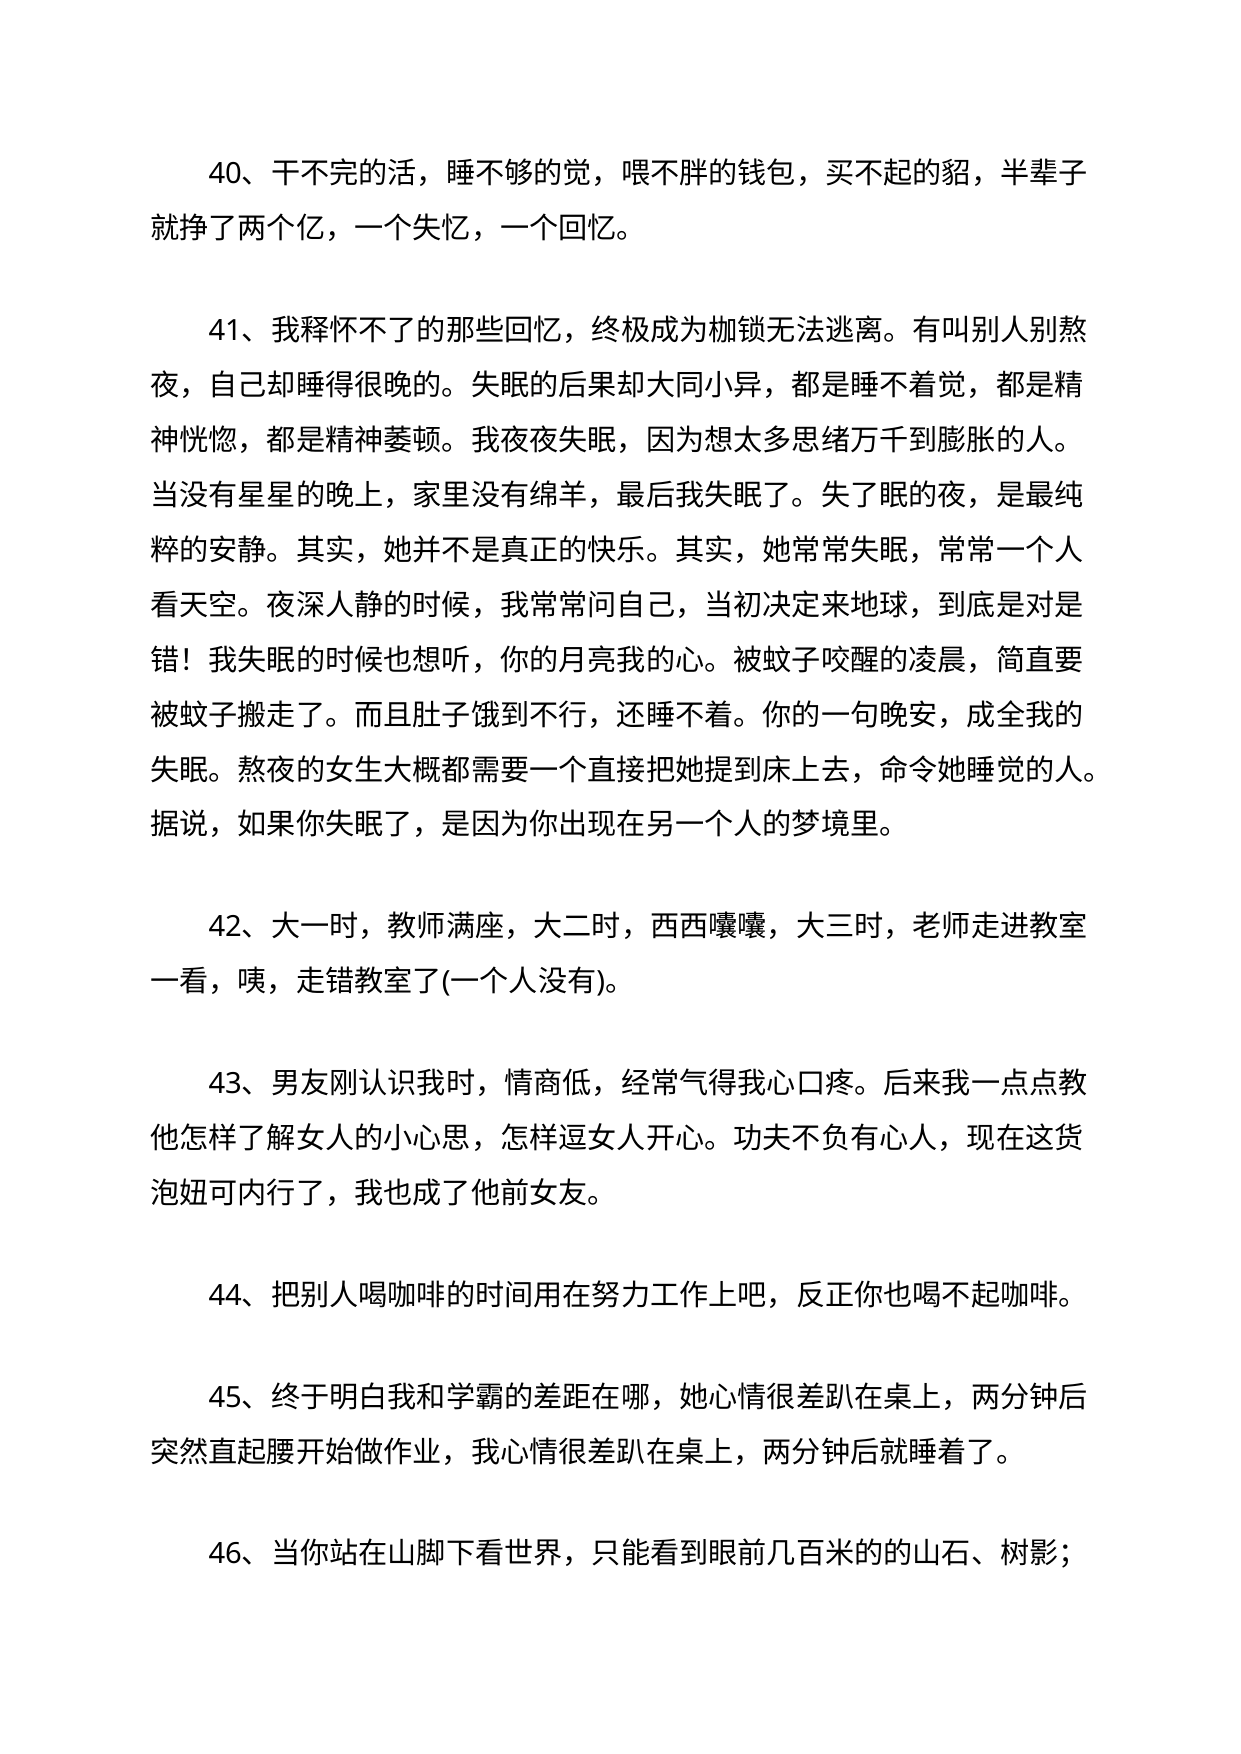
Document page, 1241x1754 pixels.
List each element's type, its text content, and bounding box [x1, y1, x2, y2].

text 41、我释怀不了的那些回忆，终极成为枷锁无法逃离。有叫别人别熬夜，自己却睡得很晚的。失眠的后果却大同小异，都是睡不着觉，都是精神恍惚，都是精神萎顿。我夜夜失眠，因为想太多思绪万千到膨胀的人。当没有星星的晚上，家里没有绵羊，最后我失眠了。失了眠的夜，是最纯粹的安静。其实，她并不是真正的快乐。其实，她常常失眠，常常一个人看天空。夜深人静的时候，我常常问自己，当初决定来地球，到底是对是错！我失眠的时候也想听，你的月亮我的心。被蚊子咬醒的凌晨，简直要被蚊子搬走了。而且肚子饿到不行，还睡不着。你的一句晚安，成全我的失眠。熬夜的女生大概都需要一个直接把她提到床上去，命令她睡觉的人。据说，如果你失眠了，是因为你出现在另一个人的梦境里。 [150, 307, 1090, 843]
text 45、终于明白我和学霸的差距在哪，她心情很差趴在桌上，两分钟后突然直起腰开始做作业，我心情很差趴在桌上，两分钟后就睡着了。 [150, 1373, 1090, 1471]
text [150, 1530, 1090, 1572]
text 40、干不完的活，睡不够的觉，喂不胖的钱包，买不起的貂，半辈子就挣了两个亿，一个失忆，一个回忆。 [150, 150, 1090, 247]
text 43、男友刚认识我时，情商低，经常气得我心口疼。后来我一点点教他怎样了解女人的小心思，怎样逗女人开心。功夫不负有心人，现在这货泡妞可内行了，我也成了他前女友。 [150, 1060, 1090, 1212]
text 42、大一时，教师满座，大二时，西西囔囔，大三时，老师走进教室一看，咦，走错教室了(一个人没有)。 [150, 903, 1090, 1000]
text 44、把别人喝咖啡的时间用在努力工作上吧，反正你也喝不起咖啡。 [150, 1271, 1090, 1314]
